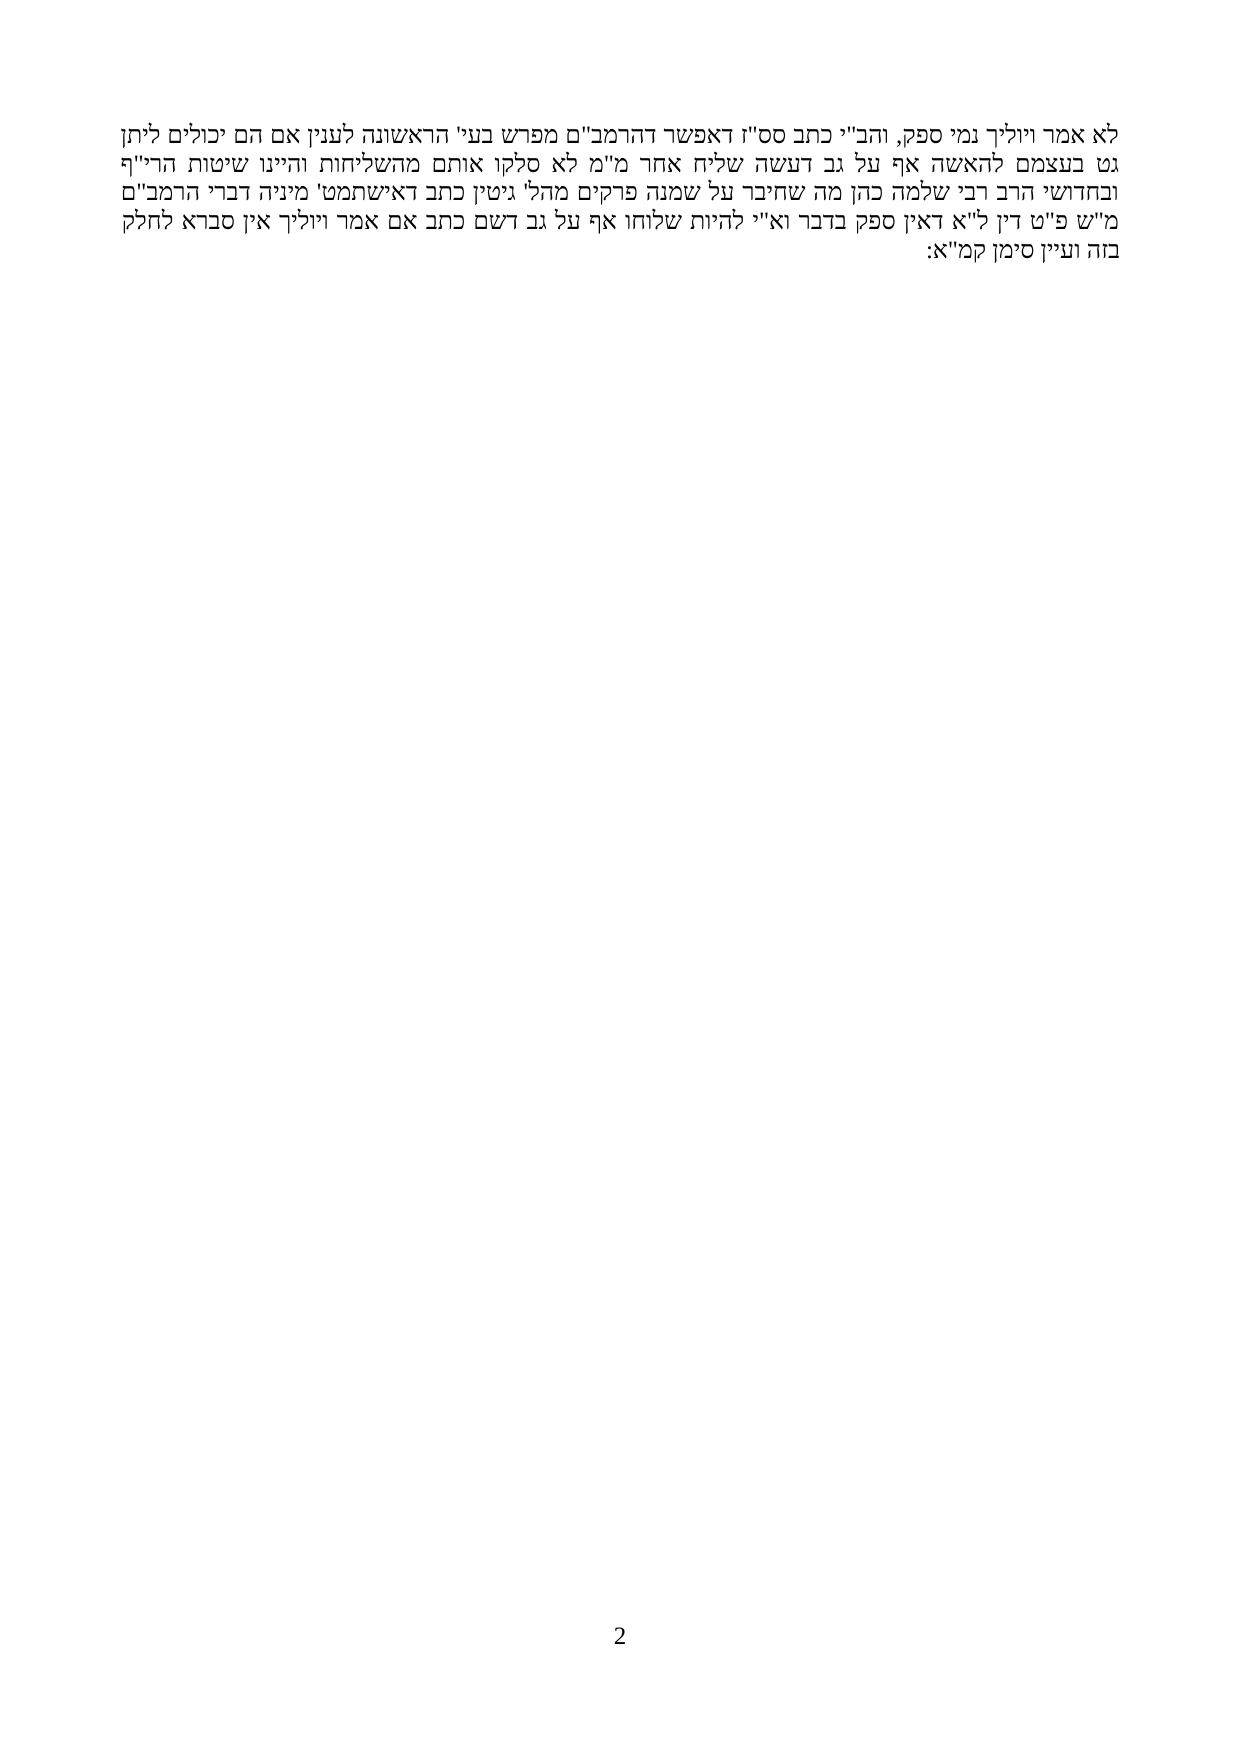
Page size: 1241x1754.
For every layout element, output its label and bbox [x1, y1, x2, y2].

text [120, 120, 1120, 264]
